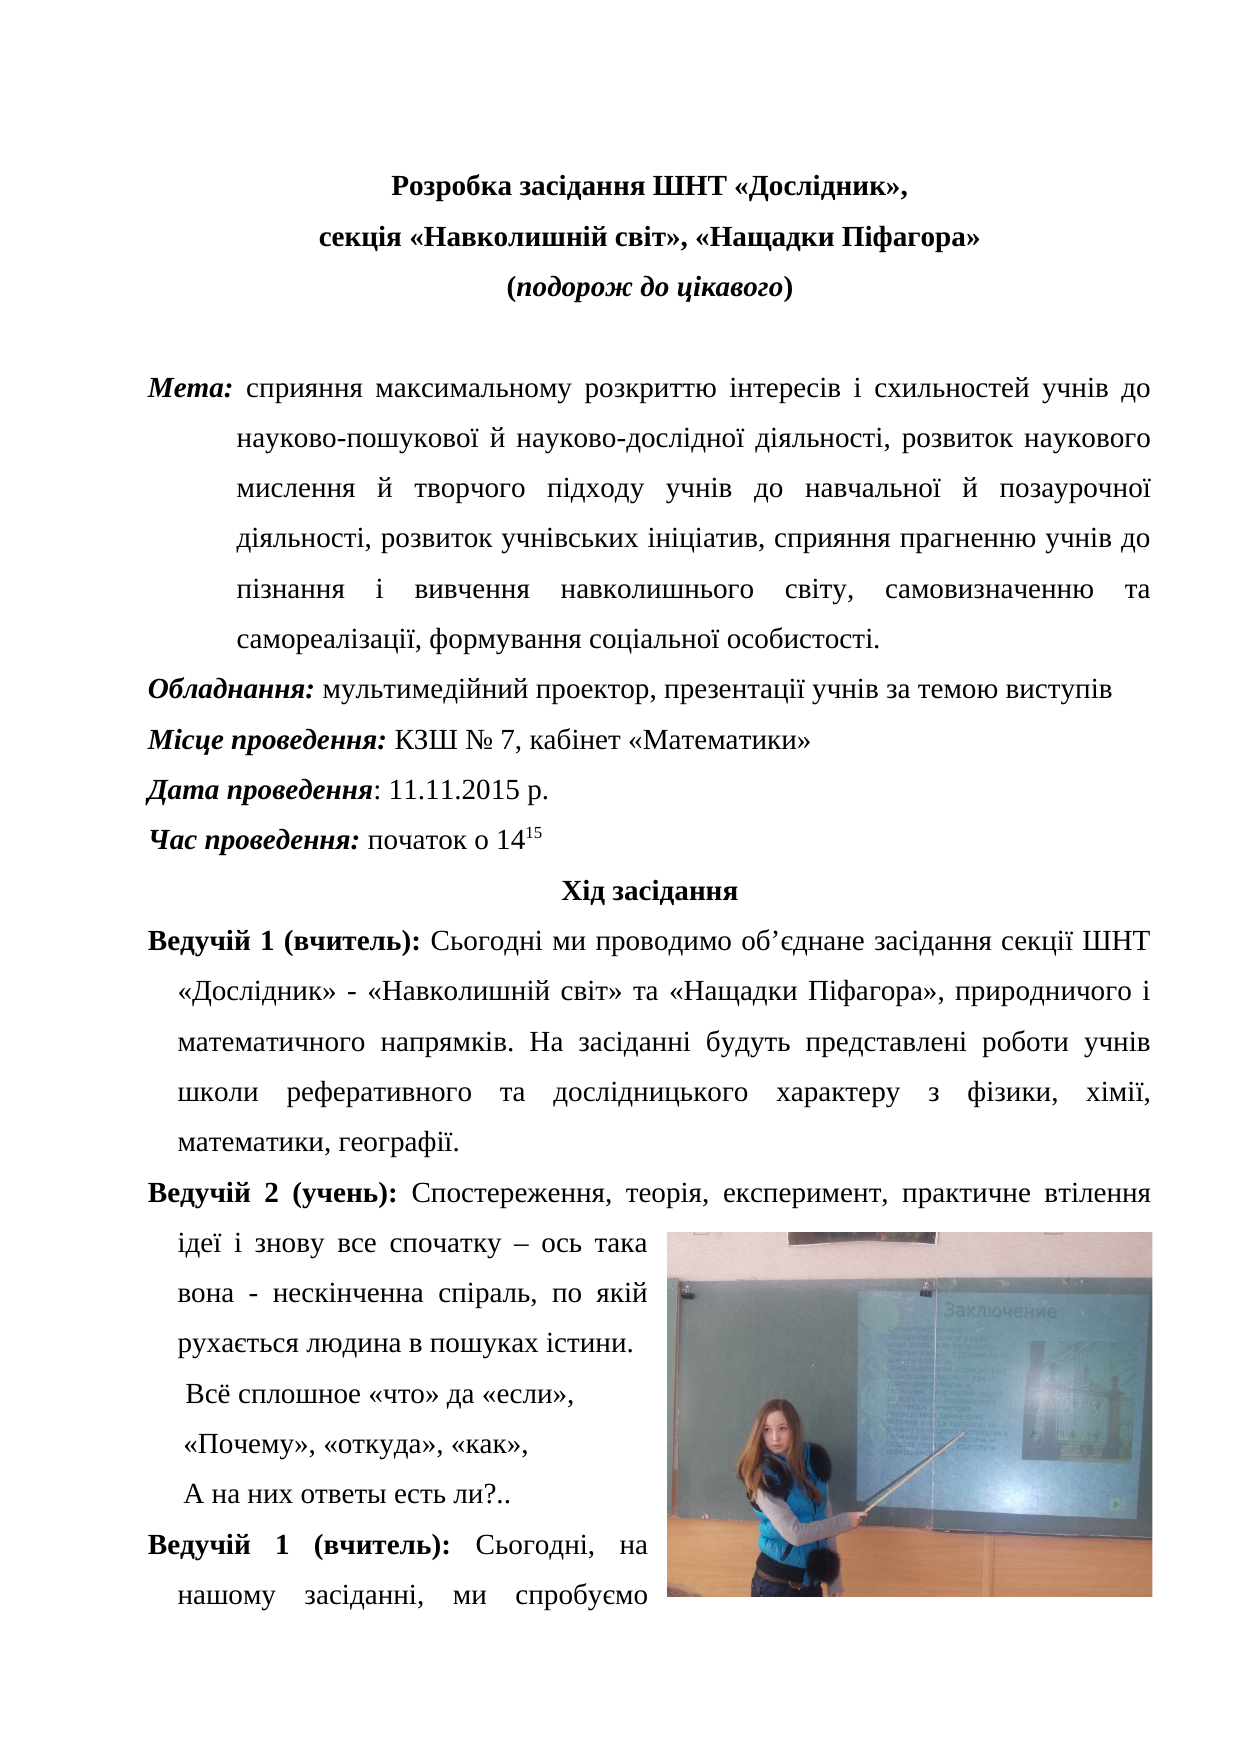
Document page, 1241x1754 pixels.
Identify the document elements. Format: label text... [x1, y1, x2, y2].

text Хід засідання [148, 873, 1152, 906]
picture [667, 1232, 1153, 1597]
text «Почему», «откуда», «как», [148, 1426, 667, 1460]
text Місце проведення: КЗШ № 7, кабінет «Математики» [148, 722, 1152, 755]
text (подорож до цікавого) [148, 269, 1152, 303]
text секція «Навколишній світ», «Нащадки Піфагора» [148, 219, 1152, 252]
text Час проведення: початок о 1415 [148, 822, 1152, 856]
text Обладнання: мультимедійний проектор, презентації учнів за темою виступів [148, 672, 1152, 705]
text Дата проведення: 11.11.2015 р. [148, 772, 1152, 806]
text Мета: сприяння максимальному розкриттю інтересів і схильностей учнів до науково-пошукової й науково-дослідної діяльності, розвиток наукового мислення й творчого підходу учнів до навчальної й позаурочної діяльності, розвиток учнівських ініціатив, сприяння прагненню учнів до пізнання і вивчення навколишнього світу, самовизначенню та самореалізації, формування соціальної особистості. [148, 370, 1152, 655]
text Розробка засідання ШНТ «Дослідник», [148, 168, 1152, 202]
text А на них ответы есть ли?.. [148, 1477, 667, 1510]
text Ведучій 2 (учень): Спостереження, теорія, експеримент, практичне втілення ідеї і знову все спочатку – ось така вона - нескінченна спіраль, по якій рухається людина в пошуках істини. [148, 1175, 1152, 1359]
text Всё сплошное «что» да «если», [150, 1376, 667, 1409]
text Ведучій 1 (вчитель): Сьогодні ми проводимо об’єднане засідання секції ШНТ «Дослідник» - «Навколишній світ» та «Нащадки Піфагора», природничого і математичного напрямків. На засіданні будуть представлені роботи учнів школи реферативного та дослідницького характеру з фізики, хімії, математики, географії. [148, 923, 1152, 1158]
